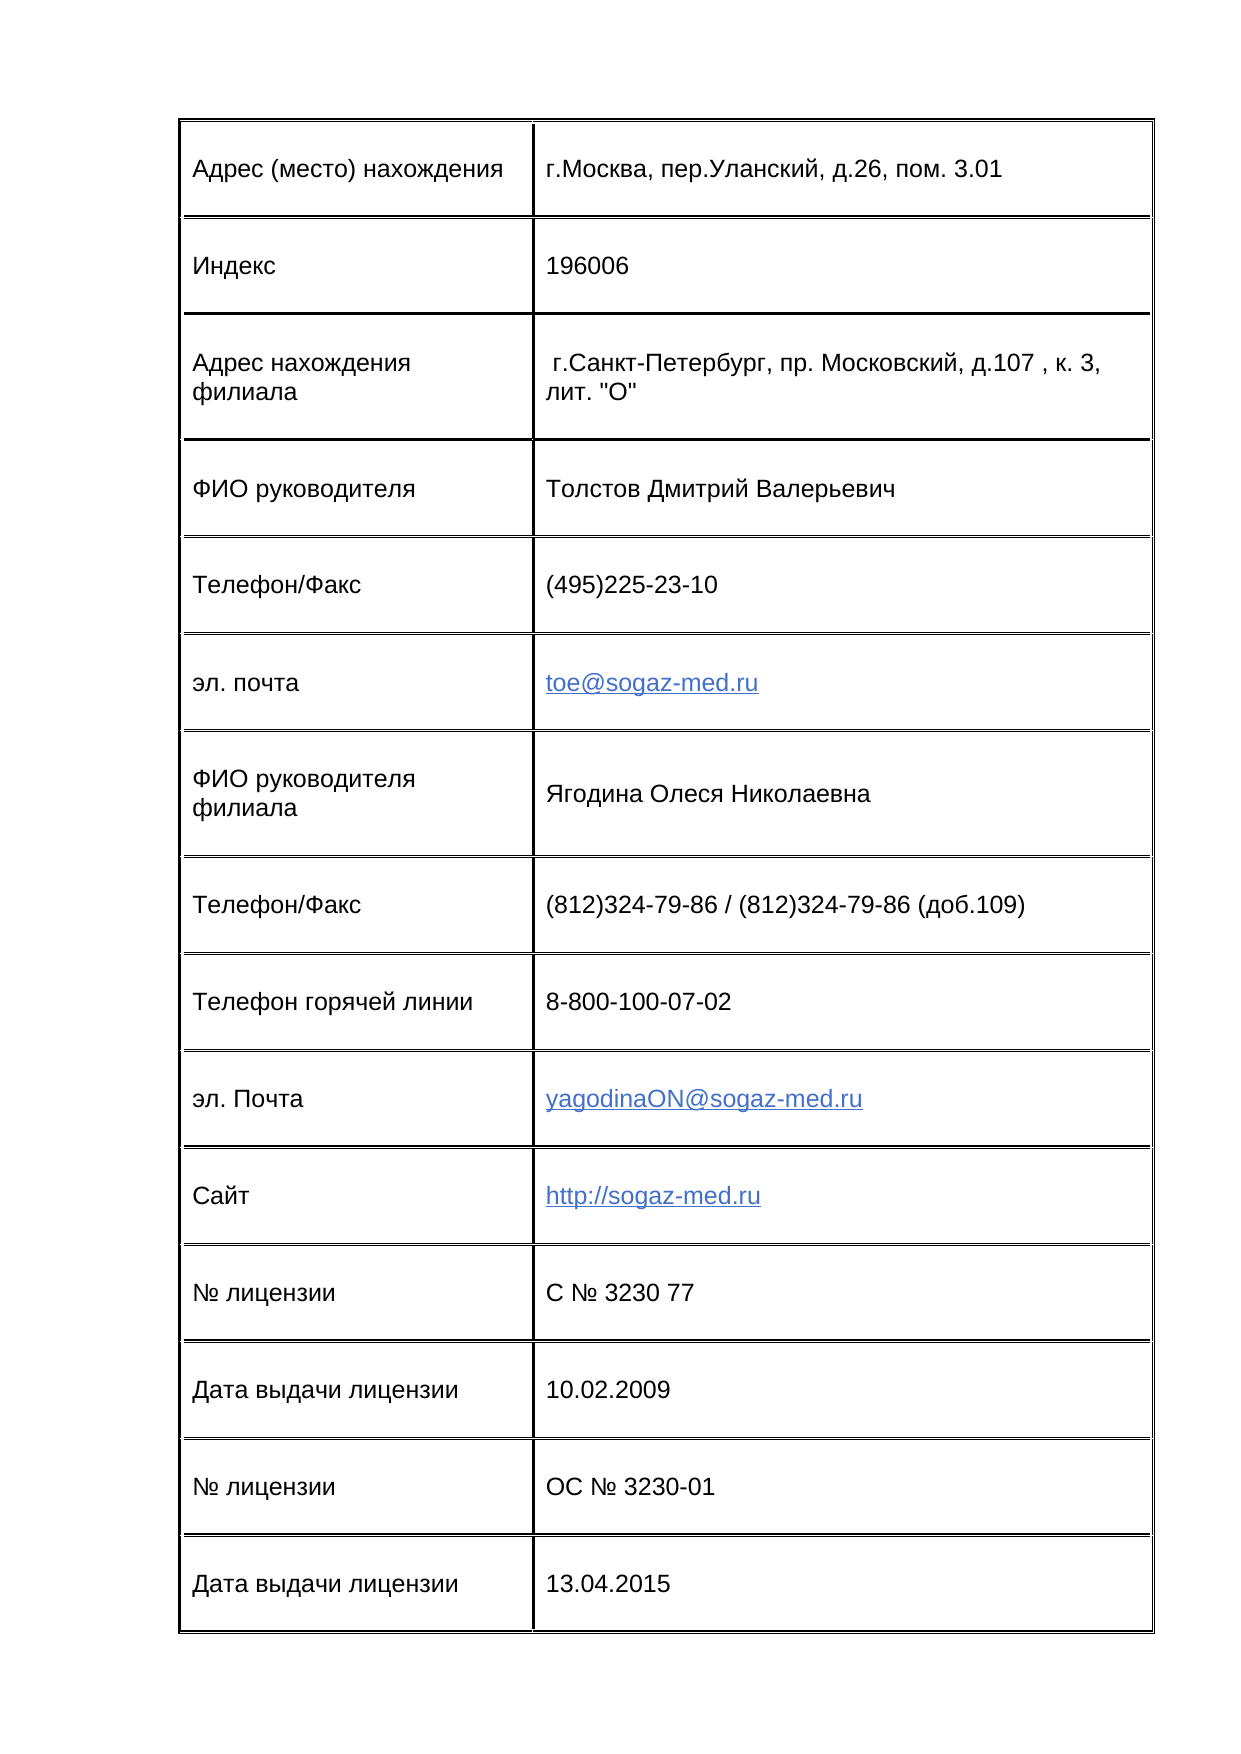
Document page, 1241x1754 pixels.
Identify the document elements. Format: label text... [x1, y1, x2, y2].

table_cell № лицензии [181, 1243, 532, 1339]
table_cell эл. почта [180, 632, 533, 729]
table_cell http://sogaz-med.ru [535, 1145, 1152, 1242]
table_cell Адрес (место) нахождения [181, 120, 533, 215]
table_cell Дата выдачи лицензии [181, 1533, 533, 1630]
table_cell 196006 [535, 215, 1152, 312]
table_cell Ягодина Олеся Николаевна [533, 729, 1153, 854]
table_cell ОС № 3230-01 [535, 1436, 1152, 1533]
table_cell Толстов Дмитрий Валерьевич [535, 438, 1153, 535]
table_cell 10.02.2009 [535, 1339, 1152, 1436]
table_cell toe@sogaz-med.ru [533, 632, 1153, 729]
table_cell эл. Почта [181, 1049, 532, 1145]
table_cell № лицензии [181, 1436, 532, 1533]
table_cell Телефон горячей линии [181, 951, 532, 1048]
table_cell (812)324-79-86 / (812)324-79-86 (доб.109) [535, 855, 1152, 951]
table_cell Индекс [181, 215, 532, 312]
table_cell Сайт [181, 1145, 532, 1242]
table_cell Телефон/Факс [181, 855, 532, 951]
table_cell ФИО руководителя [180, 438, 532, 535]
table_cell yagodinaON@sogaz-med.ru [535, 1049, 1152, 1145]
table_cell С № 3230 77 [535, 1243, 1152, 1339]
table_cell Адрес нахождения филиала [181, 312, 532, 438]
table_cell (495)225-23-10 [533, 535, 1153, 632]
table_cell Телефон/Факс [180, 535, 533, 632]
table_cell г.Москва, пер.Уланский, д.26, пом. 3.01 [533, 122, 1152, 215]
table_cell г.Санкт-Петербург, пр. Московский, д.107 , к. 3, лит. "О" [535, 312, 1152, 438]
table_cell 8-800-100-07-02 [535, 951, 1152, 1048]
table_cell ФИО руководителя филиала [180, 729, 533, 854]
table_cell 13.04.2015 [533, 1533, 1152, 1630]
table_cell Дата выдачи лицензии [181, 1339, 532, 1436]
